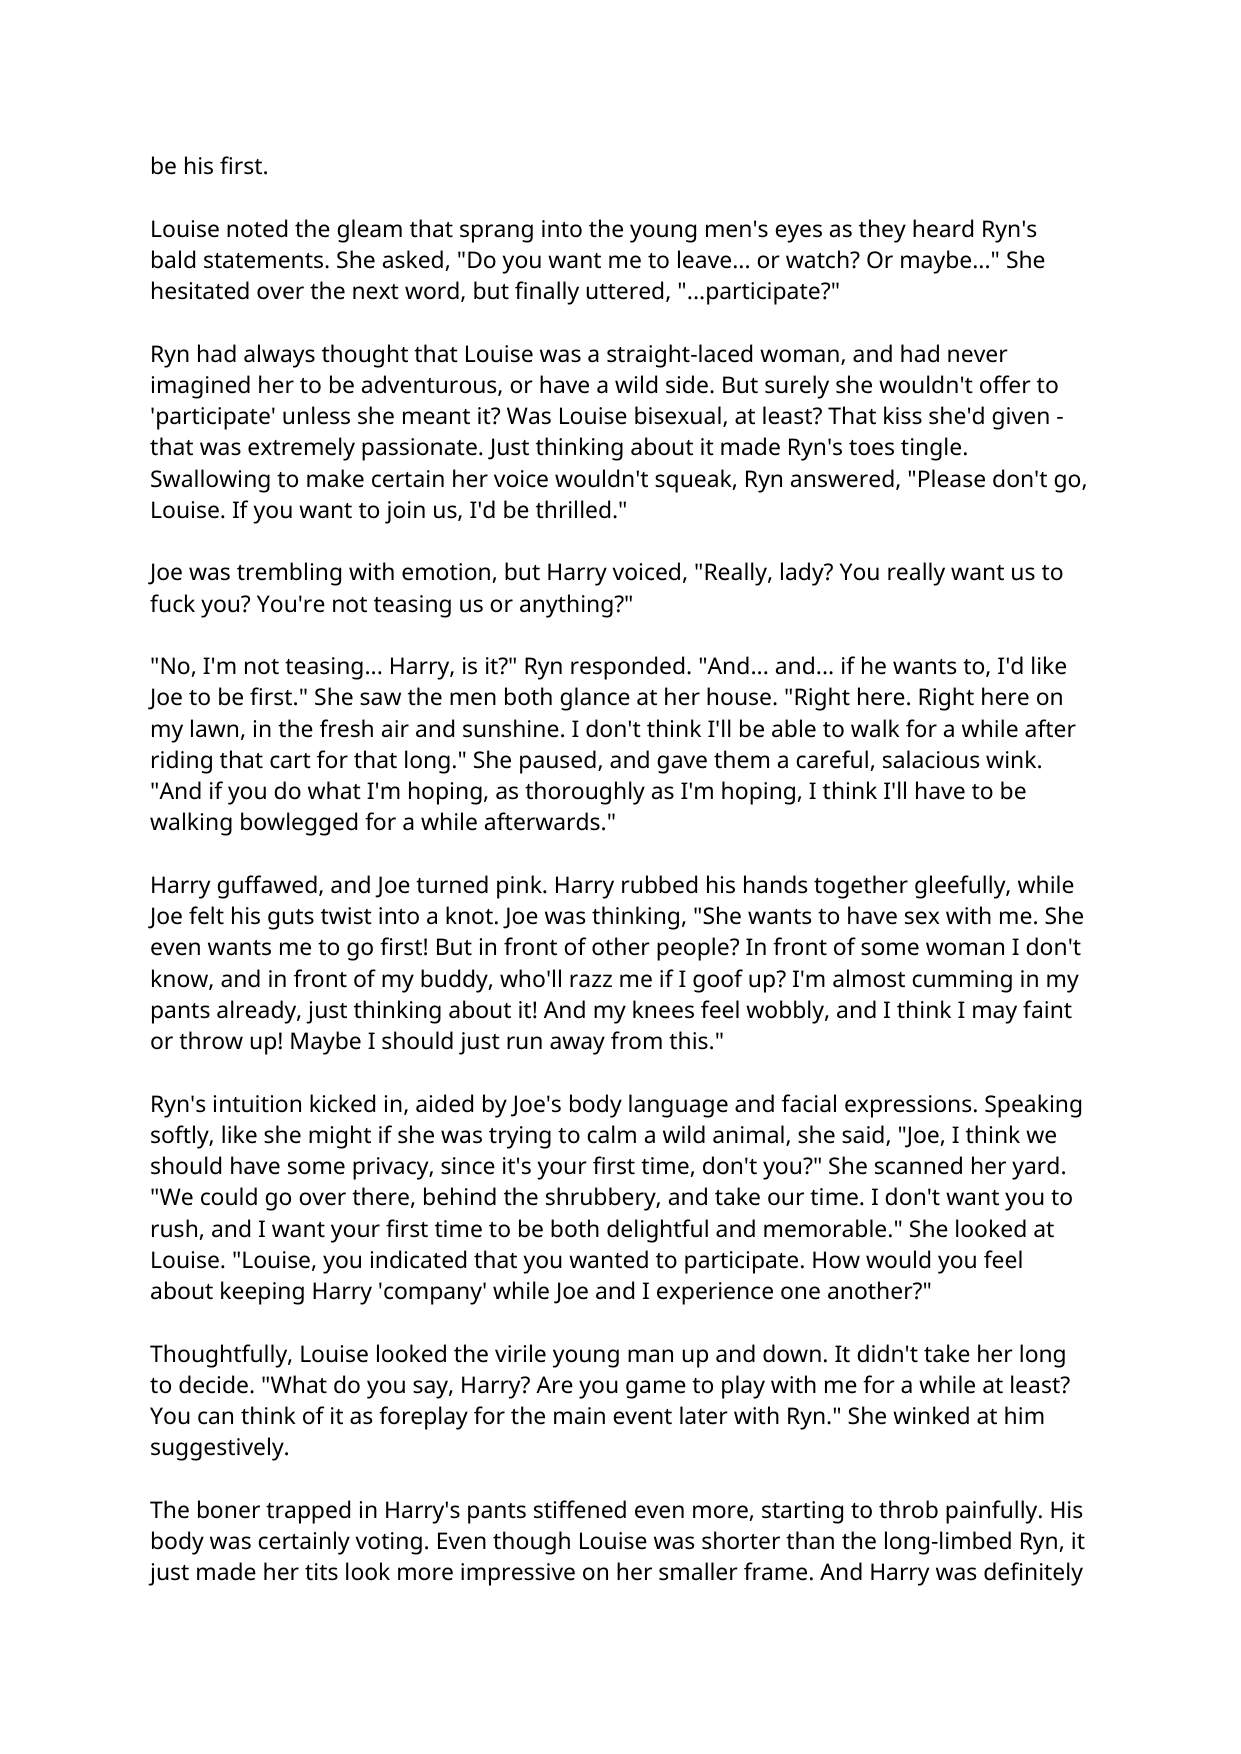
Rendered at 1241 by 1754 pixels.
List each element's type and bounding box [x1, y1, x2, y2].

text [150, 150, 1090, 1587]
